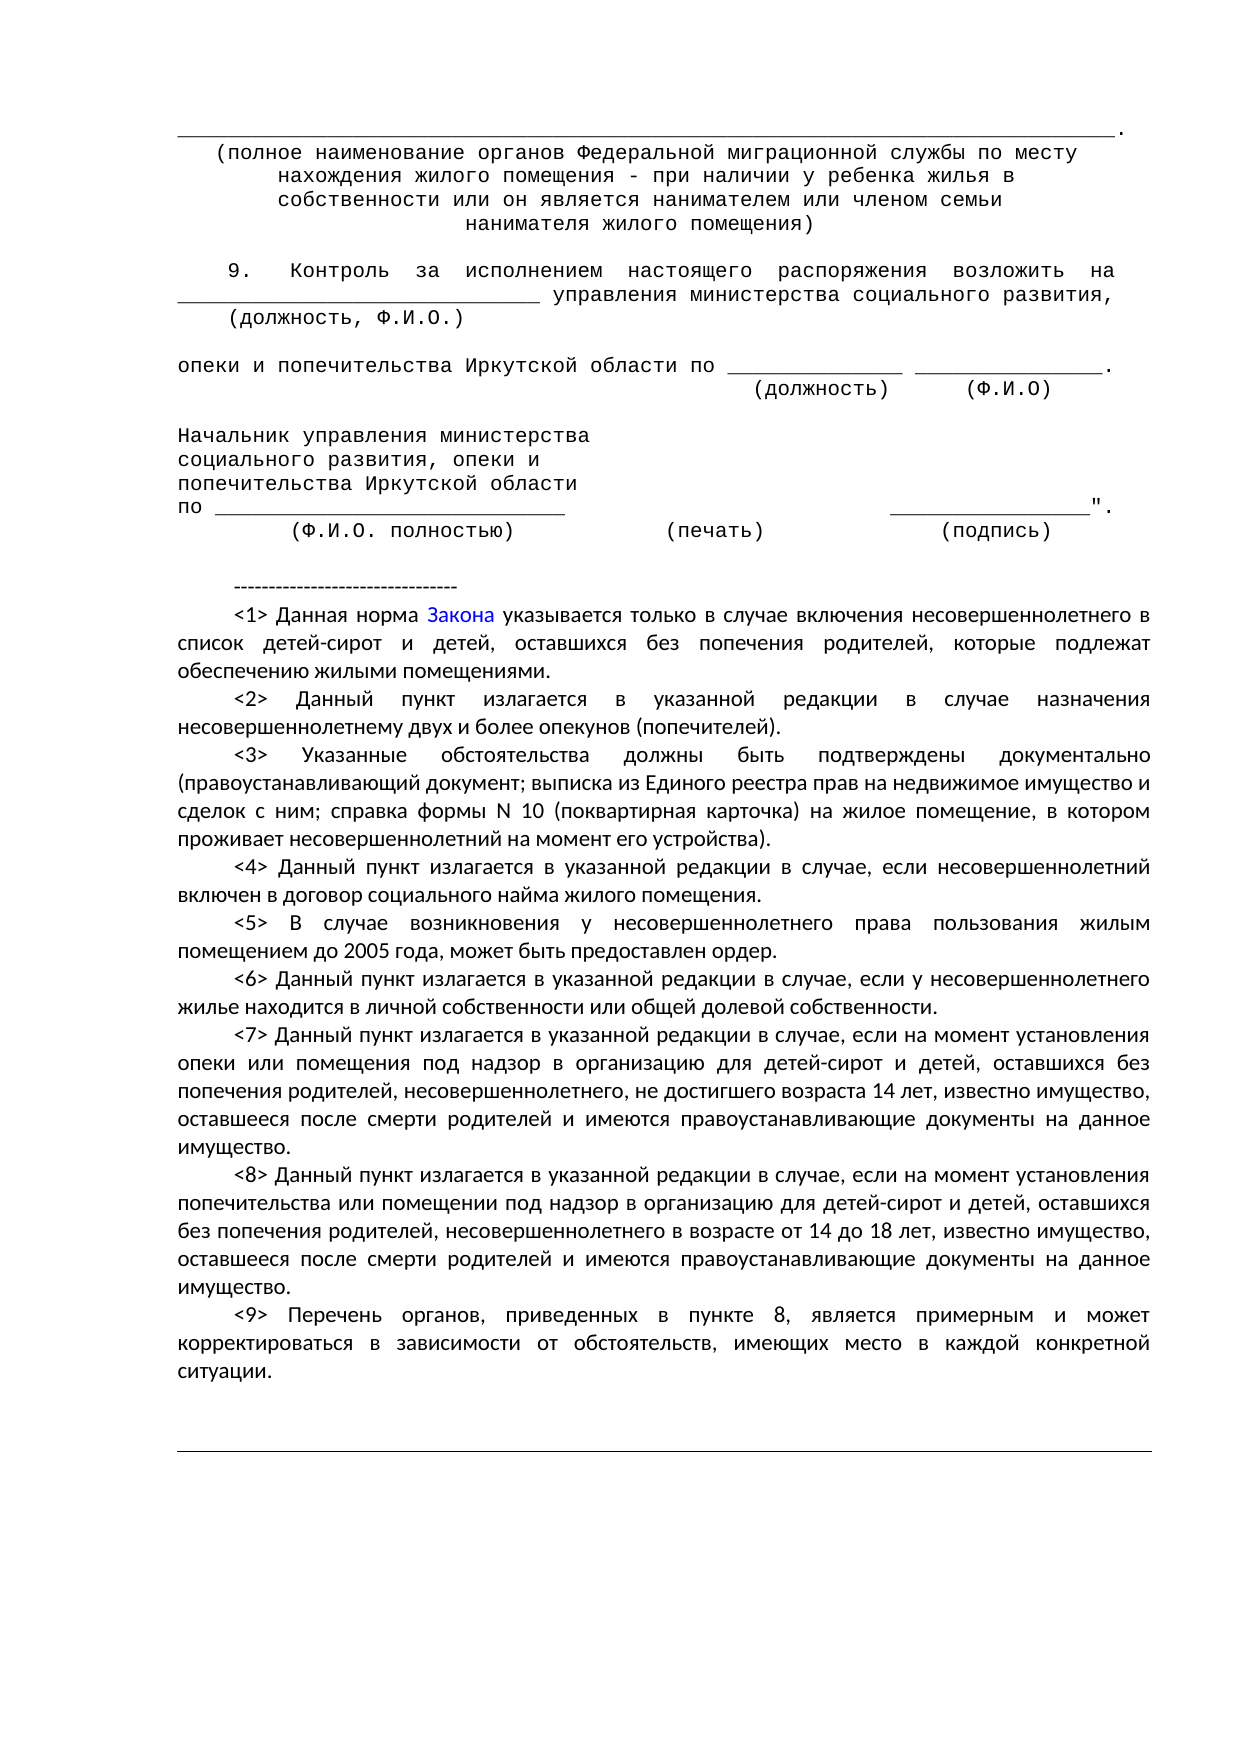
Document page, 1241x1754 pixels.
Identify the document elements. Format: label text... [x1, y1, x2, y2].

text собственности или он является нанимателем или членом семьи [177, 189, 1152, 213]
text нахождения жилого помещения - при наличии у ребенка жилья в [177, 165, 1152, 189]
text _____________________________ управления министерства социального развития, [177, 284, 1152, 307]
text социального развития, опеки и [177, 449, 1152, 473]
text опеки и попечительства Иркутской области по ______________ _______________. [177, 354, 1152, 378]
text <8> Данный пункт излагается в указанной редакции в случае, если на момент установления попечительства или помещении под надзор в организацию для детей-сирот и детей, оставшихся без попечения родителей, несовершеннолетнего в возрасте от 14 до 18 лет, известно имущество, оставшееся после смерти родителей и имеются правоустанавливающие документы на данное имущество. [177, 1160, 1152, 1300]
text <9> Перечень органов, приведенных в пункте 8, является примерным и может корректироваться в зависимости от обстоятельств, имеющих место в каждой конкретной ситуации. [177, 1300, 1152, 1384]
text -------------------------------- [177, 572, 1152, 600]
text (Ф.И.О. полностью) (печать) (подпись) [177, 520, 1152, 544]
text <7> Данный пункт излагается в указанной редакции в случае, если на момент установления опеки или помещения под надзор в организацию для детей-сирот и детей, оставшихся без попечения родителей, несовершеннолетнего, не достигшего возраста 14 лет, известно имущество, оставшееся после смерти родителей и имеются правоустанавливающие документы на данное имущество. [177, 1020, 1152, 1160]
text <2> Данный пункт излагается в указанной редакции в случае назначения несовершеннолетнему двух и более опекунов (попечителей). [177, 684, 1152, 740]
text попечительства Иркутской области [177, 473, 1152, 496]
text ___________________________________________________________________________. [177, 118, 1152, 142]
text 9. Контроль за исполнением настоящего распоряжения возложить на [177, 260, 1152, 284]
text <5> В случае возникновения у несовершеннолетнего права пользования жилым помещением до 2005 года, может быть предоставлен ордер. [177, 908, 1152, 964]
text (должность) (Ф.И.О) [177, 378, 1152, 402]
text нанимателя жилого помещения) [177, 213, 1152, 236]
text <3> Указанные обстоятельства должны быть подтверждены документально (правоустанавливающий документ; выписка из Единого реестра прав на недвижимое имущество и сделок с ним; справка формы N 10 (поквартирная карточка) на жилое помещение, в котором проживает несовершеннолетний на момент его устройства). [177, 740, 1152, 852]
text Начальник управления министерства [177, 426, 1152, 449]
text <4> Данный пункт излагается в указанной редакции в случае, если несовершеннолетний включен в договор социального найма жилого помещения. [177, 852, 1152, 908]
text по ____________________________ ________________". [177, 496, 1152, 520]
text (полное наименование органов Федеральной миграционной службы по месту [177, 142, 1152, 165]
text (должность, Ф.И.О.) [177, 307, 1152, 331]
text <1> Данная норма Закона указывается только в случае включения несовершеннолетнего в список детей-сирот и детей, оставшихся без попечения родителей, которые подлежат обеспечению жилыми помещениями. [177, 600, 1152, 684]
text <6> Данный пункт излагается в указанной редакции в случае, если у несовершеннолетнего жилье находится в личной собственности или общей долевой собственности. [177, 964, 1152, 1020]
